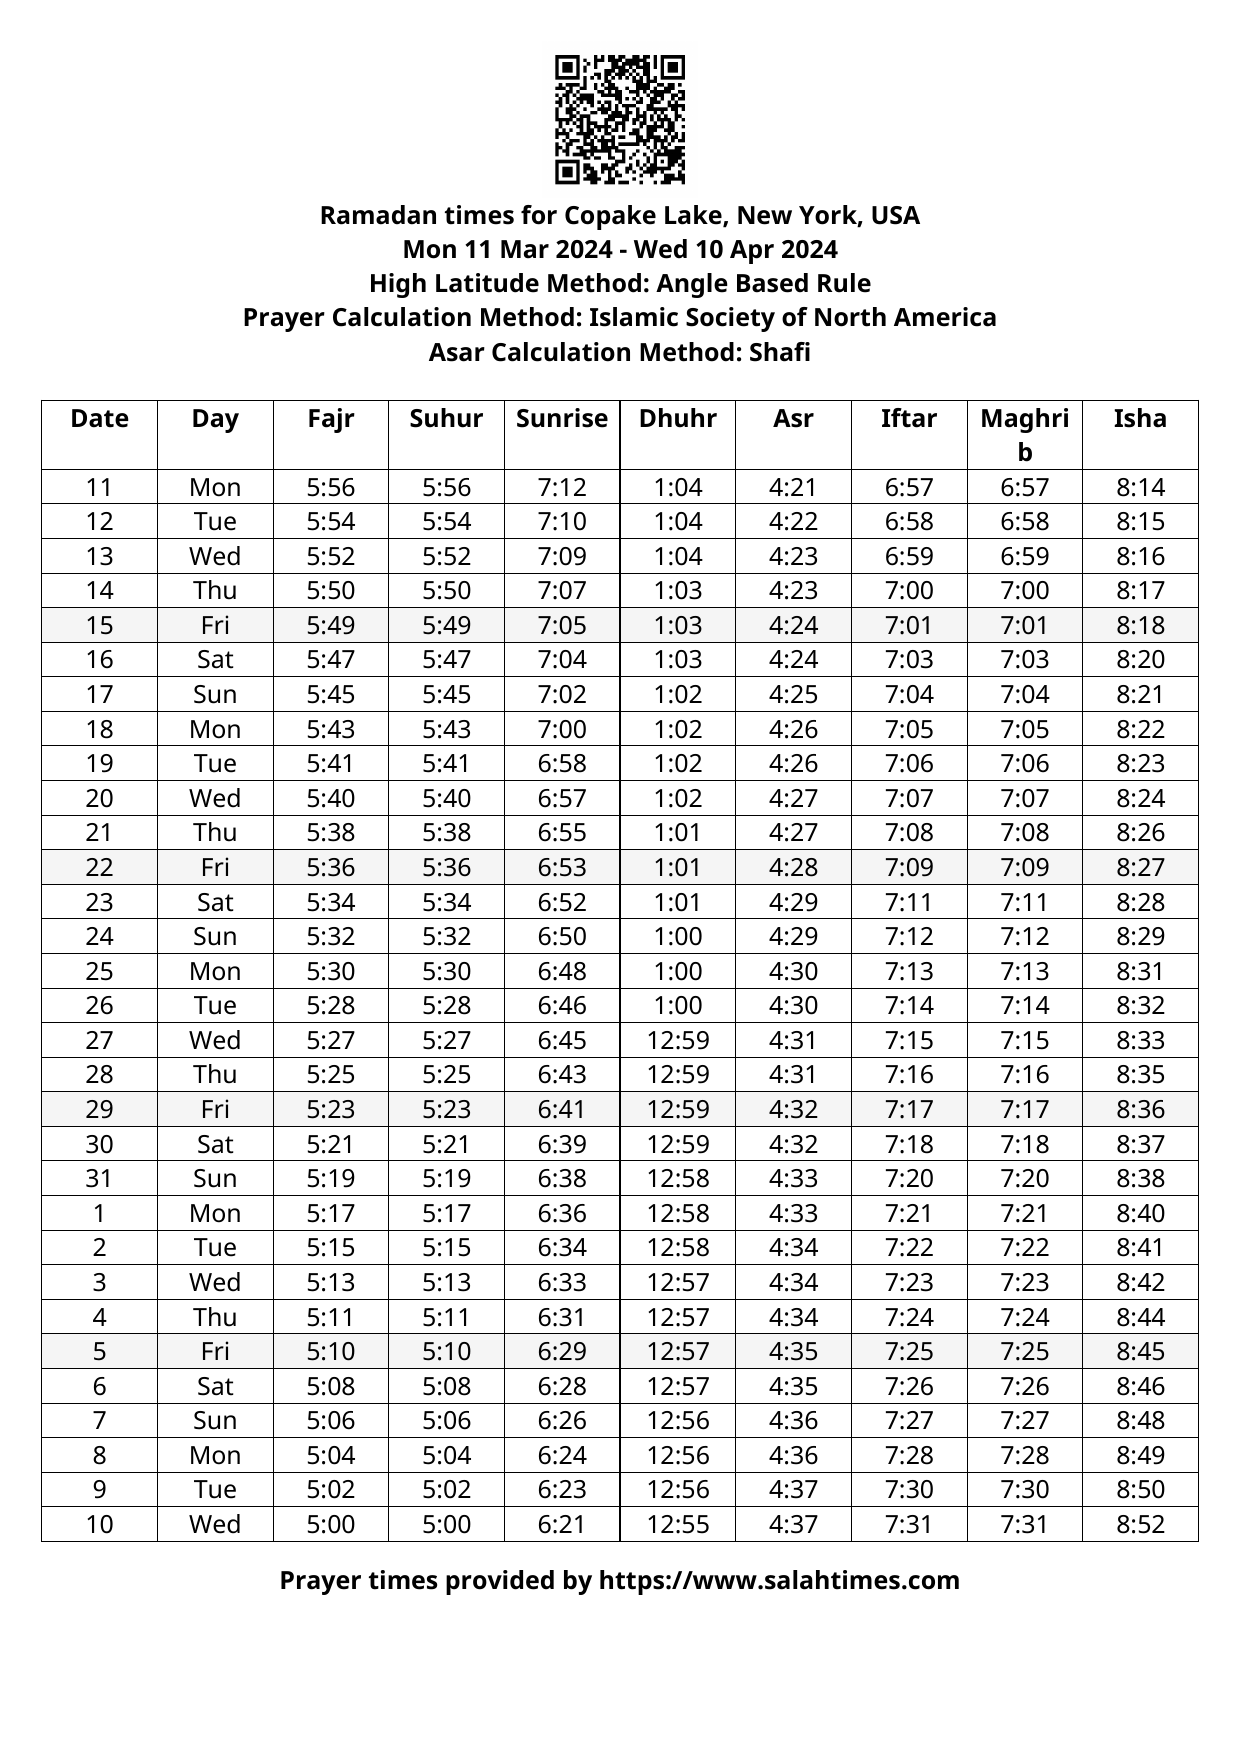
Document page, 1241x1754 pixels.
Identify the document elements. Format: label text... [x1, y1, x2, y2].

table_cell 5:54 [274, 504, 388, 538]
table_cell 7:24 [852, 1300, 967, 1333]
table_cell 8:41 [1083, 1231, 1198, 1264]
table_cell 8:29 [1083, 919, 1198, 953]
table_cell Sat [158, 1127, 273, 1160]
table_cell 4:23 [736, 574, 851, 607]
table_cell 8:20 [1083, 643, 1198, 676]
table_cell 4:36 [736, 1404, 851, 1437]
table_cell 8:52 [1083, 1507, 1198, 1541]
table_cell 5:11 [389, 1300, 504, 1333]
table_cell 12:58 [621, 1196, 735, 1229]
table_cell 14 [42, 574, 157, 607]
table_cell 7:01 [968, 608, 1082, 642]
table_cell 5:13 [274, 1265, 388, 1299]
table_cell Mon [158, 954, 273, 987]
table_cell 8:32 [1083, 989, 1198, 1022]
table_cell 30 [42, 1127, 157, 1160]
table_cell 7 [42, 1404, 157, 1437]
table_cell 6:48 [505, 954, 619, 987]
table_cell 8:37 [1083, 1127, 1198, 1160]
table_cell 1:02 [621, 781, 735, 814]
table_cell 17 [42, 677, 157, 711]
table_header Sunrise [505, 401, 619, 469]
table_cell 26 [42, 989, 157, 1022]
table_cell 7:30 [968, 1473, 1082, 1506]
table_cell 12:58 [621, 1231, 735, 1264]
table_cell 5 [42, 1334, 157, 1368]
table_cell Thu [158, 816, 273, 849]
table_cell Fri [158, 850, 273, 884]
table_cell 7:16 [852, 1058, 967, 1091]
text Asar Calculation Method: Shafi [42, 334, 1198, 368]
table_cell 8:16 [1083, 539, 1198, 572]
table_cell 6:59 [968, 539, 1082, 572]
table_cell 6:36 [505, 1196, 619, 1229]
table_cell 6:57 [968, 470, 1082, 503]
table_cell 8:18 [1083, 608, 1198, 642]
table_cell 5:28 [389, 989, 504, 1022]
table_cell 1:02 [621, 677, 735, 711]
table_cell 7:04 [968, 677, 1082, 711]
table_header Asr [736, 401, 851, 469]
table_cell 6:39 [505, 1127, 619, 1160]
table_cell 27 [42, 1023, 157, 1057]
table_cell 6:26 [505, 1404, 619, 1437]
table_cell 7:04 [505, 643, 619, 676]
table_cell 12:57 [621, 1300, 735, 1333]
table_cell 7:27 [968, 1404, 1082, 1437]
table_cell 15 [42, 608, 157, 642]
table_cell 8:22 [1083, 712, 1198, 745]
table_cell 5:27 [274, 1023, 388, 1057]
table_cell 8:40 [1083, 1196, 1198, 1229]
table_cell Sun [158, 677, 273, 711]
table_cell 1:02 [621, 746, 735, 780]
table_cell 8:48 [1083, 1404, 1198, 1437]
table_cell 7:15 [852, 1023, 967, 1057]
table_cell Fri [158, 1092, 273, 1126]
table_cell 5:19 [389, 1161, 504, 1195]
table_cell 7:09 [968, 850, 1082, 884]
table_cell 6:58 [852, 504, 967, 538]
table_cell 29 [42, 1092, 157, 1126]
table_cell 7:08 [968, 816, 1082, 849]
text Prayer Calculation Method: Islamic Society of North America [42, 300, 1198, 334]
table_cell 8:17 [1083, 574, 1198, 607]
table_cell 12 [42, 504, 157, 538]
table_cell 5:45 [389, 677, 504, 711]
table_cell 7:30 [852, 1473, 967, 1506]
table_cell Sun [158, 1161, 273, 1195]
table_cell 4:37 [736, 1473, 851, 1506]
table_cell 7:09 [505, 539, 619, 572]
table_cell 7:18 [852, 1127, 967, 1160]
table_cell 8:49 [1083, 1438, 1198, 1472]
table_cell 8 [42, 1438, 157, 1472]
table_cell 12:56 [621, 1438, 735, 1472]
table_cell 8:31 [1083, 954, 1198, 987]
table_cell 6:28 [505, 1369, 619, 1402]
table_cell 1:03 [621, 574, 735, 607]
table_cell 7:25 [852, 1334, 967, 1368]
table_cell 8:23 [1083, 746, 1198, 780]
table_cell 5:23 [389, 1092, 504, 1126]
table_cell 4:34 [736, 1231, 851, 1264]
table_cell 7:22 [968, 1231, 1082, 1264]
table_cell 6:21 [505, 1507, 619, 1541]
table_cell 23 [42, 885, 157, 918]
table_cell 6:23 [505, 1473, 619, 1506]
table_cell 6:29 [505, 1334, 619, 1368]
table_cell 5:43 [389, 712, 504, 745]
table_cell 5:02 [274, 1473, 388, 1506]
table_cell 5:25 [274, 1058, 388, 1091]
table_cell 11 [42, 470, 157, 503]
table_cell 6 [42, 1369, 157, 1402]
table_cell 5:11 [274, 1300, 388, 1333]
table_cell 12:59 [621, 1092, 735, 1126]
table_cell 5:32 [274, 919, 388, 953]
table_cell 4:26 [736, 712, 851, 745]
table_cell 7:11 [968, 885, 1082, 918]
table_cell 5:04 [389, 1438, 504, 1472]
table_cell 5:47 [389, 643, 504, 676]
table_cell 1:04 [621, 504, 735, 538]
table_cell 5:08 [389, 1369, 504, 1402]
table_cell 5:36 [274, 850, 388, 884]
table_cell 1:01 [621, 816, 735, 849]
table_cell 5:30 [274, 954, 388, 987]
table_cell 1:00 [621, 919, 735, 953]
table_cell 7:12 [852, 919, 967, 953]
table_cell Mon [158, 1438, 273, 1472]
table_cell 6:24 [505, 1438, 619, 1472]
table_cell 7:20 [852, 1161, 967, 1195]
table_cell Wed [158, 539, 273, 572]
table_cell 12:55 [621, 1507, 735, 1541]
text Mon 11 Mar 2024 - Wed 10 Apr 2024 [42, 232, 1198, 266]
table_cell 8:27 [1083, 850, 1198, 884]
table_cell 13 [42, 539, 157, 572]
table_cell Mon [158, 712, 273, 745]
table_cell Sat [158, 885, 273, 918]
table_cell 5:41 [274, 746, 388, 780]
table_cell 12:56 [621, 1473, 735, 1506]
table_cell 7:23 [968, 1265, 1082, 1299]
table_header Day [158, 401, 273, 469]
table_cell 4:32 [736, 1092, 851, 1126]
table_cell 31 [42, 1161, 157, 1195]
table_cell 8:44 [1083, 1300, 1198, 1333]
table_cell 6:55 [505, 816, 619, 849]
table_cell 4:30 [736, 954, 851, 987]
table_cell Tue [158, 1473, 273, 1506]
table_cell 5:10 [274, 1334, 388, 1368]
table_cell 7:13 [852, 954, 967, 987]
table_cell 12:57 [621, 1369, 735, 1402]
picture [542, 41, 699, 198]
table_cell 4:37 [736, 1507, 851, 1541]
table_header Dhuhr [621, 401, 735, 469]
table_cell 1:03 [621, 643, 735, 676]
table_cell 12:59 [621, 1023, 735, 1057]
table_cell 12:58 [621, 1161, 735, 1195]
table_cell Wed [158, 781, 273, 814]
table_cell 4:23 [736, 539, 851, 572]
table_cell 4 [42, 1300, 157, 1333]
table_cell 8:38 [1083, 1161, 1198, 1195]
table_cell 1:03 [621, 608, 735, 642]
table_cell Tue [158, 746, 273, 780]
table_cell 7:05 [852, 712, 967, 745]
table_cell 7:16 [968, 1058, 1082, 1091]
table_cell 6:59 [852, 539, 967, 572]
table_cell 7:07 [505, 574, 619, 607]
table_cell 1:01 [621, 850, 735, 884]
table_cell Mon [158, 470, 273, 503]
table_cell 8:46 [1083, 1369, 1198, 1402]
table_cell 7:06 [968, 746, 1082, 780]
table_cell 7:28 [968, 1438, 1082, 1472]
table_cell 6:38 [505, 1161, 619, 1195]
table_cell 4:33 [736, 1196, 851, 1229]
table_cell 7:31 [852, 1507, 967, 1541]
table_cell 7:22 [852, 1231, 967, 1264]
table_cell 7:18 [968, 1127, 1082, 1160]
table_cell 7:01 [852, 608, 967, 642]
table_cell 7:12 [968, 919, 1082, 953]
table_cell 5:40 [274, 781, 388, 814]
table_cell 5:43 [274, 712, 388, 745]
table_cell 21 [42, 816, 157, 849]
table_cell 18 [42, 712, 157, 745]
table_cell Wed [158, 1023, 273, 1057]
table_cell 5:21 [274, 1127, 388, 1160]
table_cell 5:45 [274, 677, 388, 711]
table_cell 6:57 [852, 470, 967, 503]
table_cell Wed [158, 1507, 273, 1541]
table_cell 5:41 [389, 746, 504, 780]
table_cell 5:19 [274, 1161, 388, 1195]
table_cell 7:00 [852, 574, 967, 607]
table_header Maghrib [968, 401, 1082, 469]
table_cell 1:00 [621, 989, 735, 1022]
table_cell 7:05 [968, 712, 1082, 745]
table_cell 5:38 [274, 816, 388, 849]
table_cell 8:28 [1083, 885, 1198, 918]
table_cell 6:34 [505, 1231, 619, 1264]
table_cell Thu [158, 1300, 273, 1333]
table_cell 7:00 [505, 712, 619, 745]
table_cell 5:52 [389, 539, 504, 572]
table_cell 12:59 [621, 1058, 735, 1091]
table_cell 5:00 [274, 1507, 388, 1541]
table_cell 8:15 [1083, 504, 1198, 538]
table_cell Sun [158, 919, 273, 953]
table_header Isha [1083, 401, 1198, 469]
text Prayer times provided by https://www.salahtimes.com [42, 1563, 1198, 1597]
table_cell 8:42 [1083, 1265, 1198, 1299]
table_cell 25 [42, 954, 157, 987]
table_cell 1 [42, 1196, 157, 1229]
table_cell 22 [42, 850, 157, 884]
table_cell 5:28 [274, 989, 388, 1022]
table_cell 12:57 [621, 1265, 735, 1299]
table_cell Wed [158, 1265, 273, 1299]
table_header Fajr [274, 401, 388, 469]
table_cell 4:27 [736, 781, 851, 814]
table_cell 6:53 [505, 850, 619, 884]
table_cell 5:06 [389, 1404, 504, 1437]
table_cell Tue [158, 1231, 273, 1264]
table_cell Sat [158, 1369, 273, 1402]
table_cell 5:49 [274, 608, 388, 642]
table_cell 7:10 [505, 504, 619, 538]
table_header Iftar [852, 401, 967, 469]
table_cell 12:59 [621, 1127, 735, 1160]
table_cell 7:08 [852, 816, 967, 849]
table_cell 4:24 [736, 643, 851, 676]
table_cell 16 [42, 643, 157, 676]
table_cell 5:04 [274, 1438, 388, 1472]
table_cell Mon [158, 1196, 273, 1229]
table_cell 5:21 [389, 1127, 504, 1160]
table_cell 3 [42, 1265, 157, 1299]
table_cell 4:28 [736, 850, 851, 884]
table_cell 7:21 [968, 1196, 1082, 1229]
table_cell 5:08 [274, 1369, 388, 1402]
table_cell 5:10 [389, 1334, 504, 1368]
table_header Date [42, 401, 157, 469]
table_cell 5:17 [274, 1196, 388, 1229]
table_cell 7:09 [852, 850, 967, 884]
table_cell 6:45 [505, 1023, 619, 1057]
table_cell 5:27 [389, 1023, 504, 1057]
table_cell 4:31 [736, 1023, 851, 1057]
table_cell 7:15 [968, 1023, 1082, 1057]
table_cell 12:56 [621, 1404, 735, 1437]
table_cell 1:02 [621, 712, 735, 745]
table_cell 7:26 [852, 1369, 967, 1402]
table_cell 1:01 [621, 885, 735, 918]
table_cell 8:21 [1083, 677, 1198, 711]
table_cell Sun [158, 1404, 273, 1437]
table_cell 12:57 [621, 1334, 735, 1368]
table_cell 5:56 [389, 470, 504, 503]
table_cell 8:45 [1083, 1334, 1198, 1368]
table_cell 8:50 [1083, 1473, 1198, 1506]
table_cell 5:25 [389, 1058, 504, 1091]
table_cell Thu [158, 574, 273, 607]
table_cell 7:24 [968, 1300, 1082, 1333]
table_cell 4:34 [736, 1265, 851, 1299]
table_cell 1:00 [621, 954, 735, 987]
table_cell 10 [42, 1507, 157, 1541]
table_cell 19 [42, 746, 157, 780]
table_cell 8:14 [1083, 470, 1198, 503]
table_cell 6:58 [505, 746, 619, 780]
table_cell 5:30 [389, 954, 504, 987]
table_cell 7:05 [505, 608, 619, 642]
table_cell 5:23 [274, 1092, 388, 1126]
table_cell 6:57 [505, 781, 619, 814]
table_cell 6:46 [505, 989, 619, 1022]
table_cell 8:26 [1083, 816, 1198, 849]
table_cell 7:02 [505, 677, 619, 711]
table_cell 4:33 [736, 1161, 851, 1195]
table_cell 7:14 [968, 989, 1082, 1022]
table_cell 2 [42, 1231, 157, 1264]
table_cell 7:06 [852, 746, 967, 780]
table_header Suhur [389, 401, 504, 469]
table_cell 6:58 [968, 504, 1082, 538]
table_cell 5:32 [389, 919, 504, 953]
table_cell 1:04 [621, 539, 735, 572]
table_cell 7:00 [968, 574, 1082, 607]
table_cell 1:04 [621, 470, 735, 503]
table_cell 7:28 [852, 1438, 967, 1472]
table_cell 5:52 [274, 539, 388, 572]
table_cell 4:21 [736, 470, 851, 503]
table_cell 5:15 [274, 1231, 388, 1264]
table_cell 8:35 [1083, 1058, 1198, 1091]
table_cell 8:33 [1083, 1023, 1198, 1057]
table_cell 7:27 [852, 1404, 967, 1437]
table_cell 5:40 [389, 781, 504, 814]
table_cell 7:12 [505, 470, 619, 503]
table_cell 4:35 [736, 1369, 851, 1402]
table_cell 7:07 [968, 781, 1082, 814]
table_cell 7:21 [852, 1196, 967, 1229]
table_cell 7:14 [852, 989, 967, 1022]
table_cell 5:15 [389, 1231, 504, 1264]
table_cell 7:07 [852, 781, 967, 814]
table_cell 6:50 [505, 919, 619, 953]
table_cell Tue [158, 989, 273, 1022]
table_cell 7:03 [852, 643, 967, 676]
table_cell Fri [158, 1334, 273, 1368]
table_cell 7:23 [852, 1265, 967, 1299]
table_cell 28 [42, 1058, 157, 1091]
table_cell 8:36 [1083, 1092, 1198, 1126]
table_cell 5:36 [389, 850, 504, 884]
table_cell 4:36 [736, 1438, 851, 1472]
table_cell 6:31 [505, 1300, 619, 1333]
table_cell 5:50 [389, 574, 504, 607]
table_cell Fri [158, 608, 273, 642]
table_cell 4:29 [736, 919, 851, 953]
table_cell Sat [158, 643, 273, 676]
table_cell 9 [42, 1473, 157, 1506]
table_cell 4:35 [736, 1334, 851, 1368]
table_cell 6:43 [505, 1058, 619, 1091]
table_cell 5:50 [274, 574, 388, 607]
table_cell 4:30 [736, 989, 851, 1022]
table_cell Thu [158, 1058, 273, 1091]
table_cell 8:24 [1083, 781, 1198, 814]
table_cell 7:11 [852, 885, 967, 918]
table_cell 6:33 [505, 1265, 619, 1299]
table_cell 4:26 [736, 746, 851, 780]
table_cell 7:26 [968, 1369, 1082, 1402]
table_cell 4:25 [736, 677, 851, 711]
table_cell 5:17 [389, 1196, 504, 1229]
text High Latitude Method: Angle Based Rule [42, 266, 1198, 300]
table_cell 5:34 [389, 885, 504, 918]
table_cell 5:13 [389, 1265, 504, 1299]
table_cell 4:29 [736, 885, 851, 918]
table_cell 7:17 [852, 1092, 967, 1126]
table_cell 5:47 [274, 643, 388, 676]
table_cell 5:38 [389, 816, 504, 849]
table_cell 7:04 [852, 677, 967, 711]
table_cell 5:06 [274, 1404, 388, 1437]
table_cell 6:41 [505, 1092, 619, 1126]
table_cell 4:24 [736, 608, 851, 642]
table_cell 7:03 [968, 643, 1082, 676]
table_cell 4:32 [736, 1127, 851, 1160]
table_cell 7:31 [968, 1507, 1082, 1541]
table_cell Tue [158, 504, 273, 538]
table_cell 6:52 [505, 885, 619, 918]
table_cell 7:13 [968, 954, 1082, 987]
table_cell 5:02 [389, 1473, 504, 1506]
table_cell 4:27 [736, 816, 851, 849]
table_cell 7:20 [968, 1161, 1082, 1195]
table_cell 4:31 [736, 1058, 851, 1091]
table_cell 5:34 [274, 885, 388, 918]
text Ramadan times for Copake Lake, New York, USA [42, 198, 1198, 232]
table_cell 20 [42, 781, 157, 814]
table_cell 24 [42, 919, 157, 953]
table_cell 5:56 [274, 470, 388, 503]
table_cell 5:00 [389, 1507, 504, 1541]
table_cell 7:17 [968, 1092, 1082, 1126]
table_cell 7:25 [968, 1334, 1082, 1368]
table_cell 4:22 [736, 504, 851, 538]
table_cell 5:54 [389, 504, 504, 538]
table_cell 4:34 [736, 1300, 851, 1333]
table_cell 5:49 [389, 608, 504, 642]
